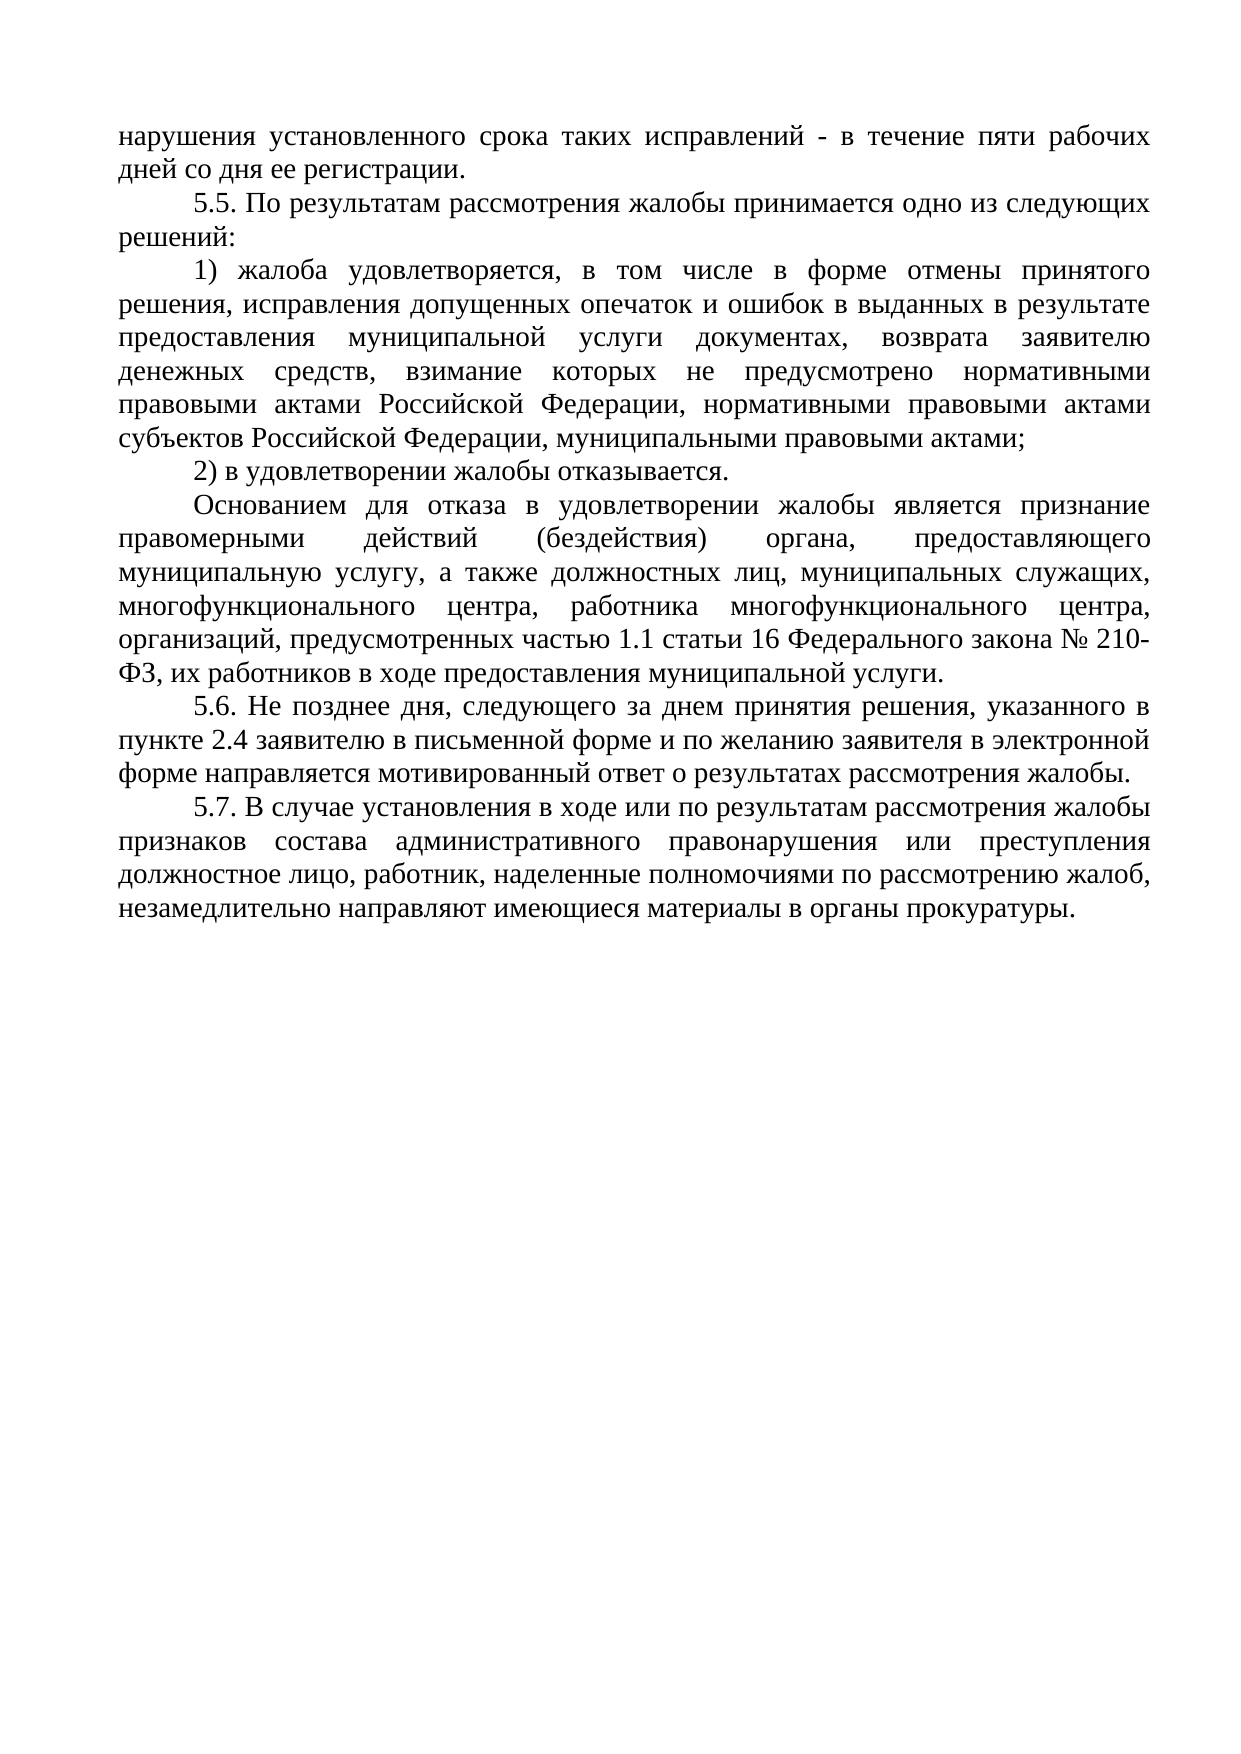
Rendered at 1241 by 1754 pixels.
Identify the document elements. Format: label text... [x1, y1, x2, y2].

text 5.6. Не позднее дня, следующего за днем принятия решения, указанного в пункте 2.4 заявителю в письменной форме и по желанию заявителя в электронной форме направляется мотивированный ответ о результатах рассмотрения жалобы. [118, 688, 1152, 789]
text 5.7. В случае установления в ходе или по результатам рассмотрения жалобы признаков состава административного правонарушения или преступления должностное лицо, работник, наделенные полномочиями по рассмотрению жалоб, незамедлительно направляют имеющиеся материалы в органы прокуратуры. [118, 789, 1152, 923]
text 2) в удовлетворении жалобы отказывается. [118, 453, 1152, 487]
text 5.5. По результатам рассмотрения жалобы принимается одно из следующих решений: [118, 185, 1152, 252]
text 1) жалоба удовлетворяется, в том числе в форме отмены принятого решения, исправления допущенных опечаток и ошибок в выданных в результате предоставления муниципальной услуги документах, возврата заявителю денежных средств, взимание которых не предусмотрено нормативными правовыми актами Российской Федерации, нормативными правовыми актами субъектов Российской Федерации, муниципальными правовыми актами; [118, 252, 1152, 453]
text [118, 118, 1152, 185]
text Основанием для отказа в удовлетворении жалобы является признание правомерными действий (бездействия) органа, предоставляющего муниципальную услугу, а также должностных лиц, муниципальных служащих, многофункционального центра, работника многофункционального центра, организаций, предусмотренных частью 1.1 статьи 16 Федерального закона № 210-ФЗ, их работников в ходе предоставления муниципальной услуги. [118, 487, 1152, 688]
